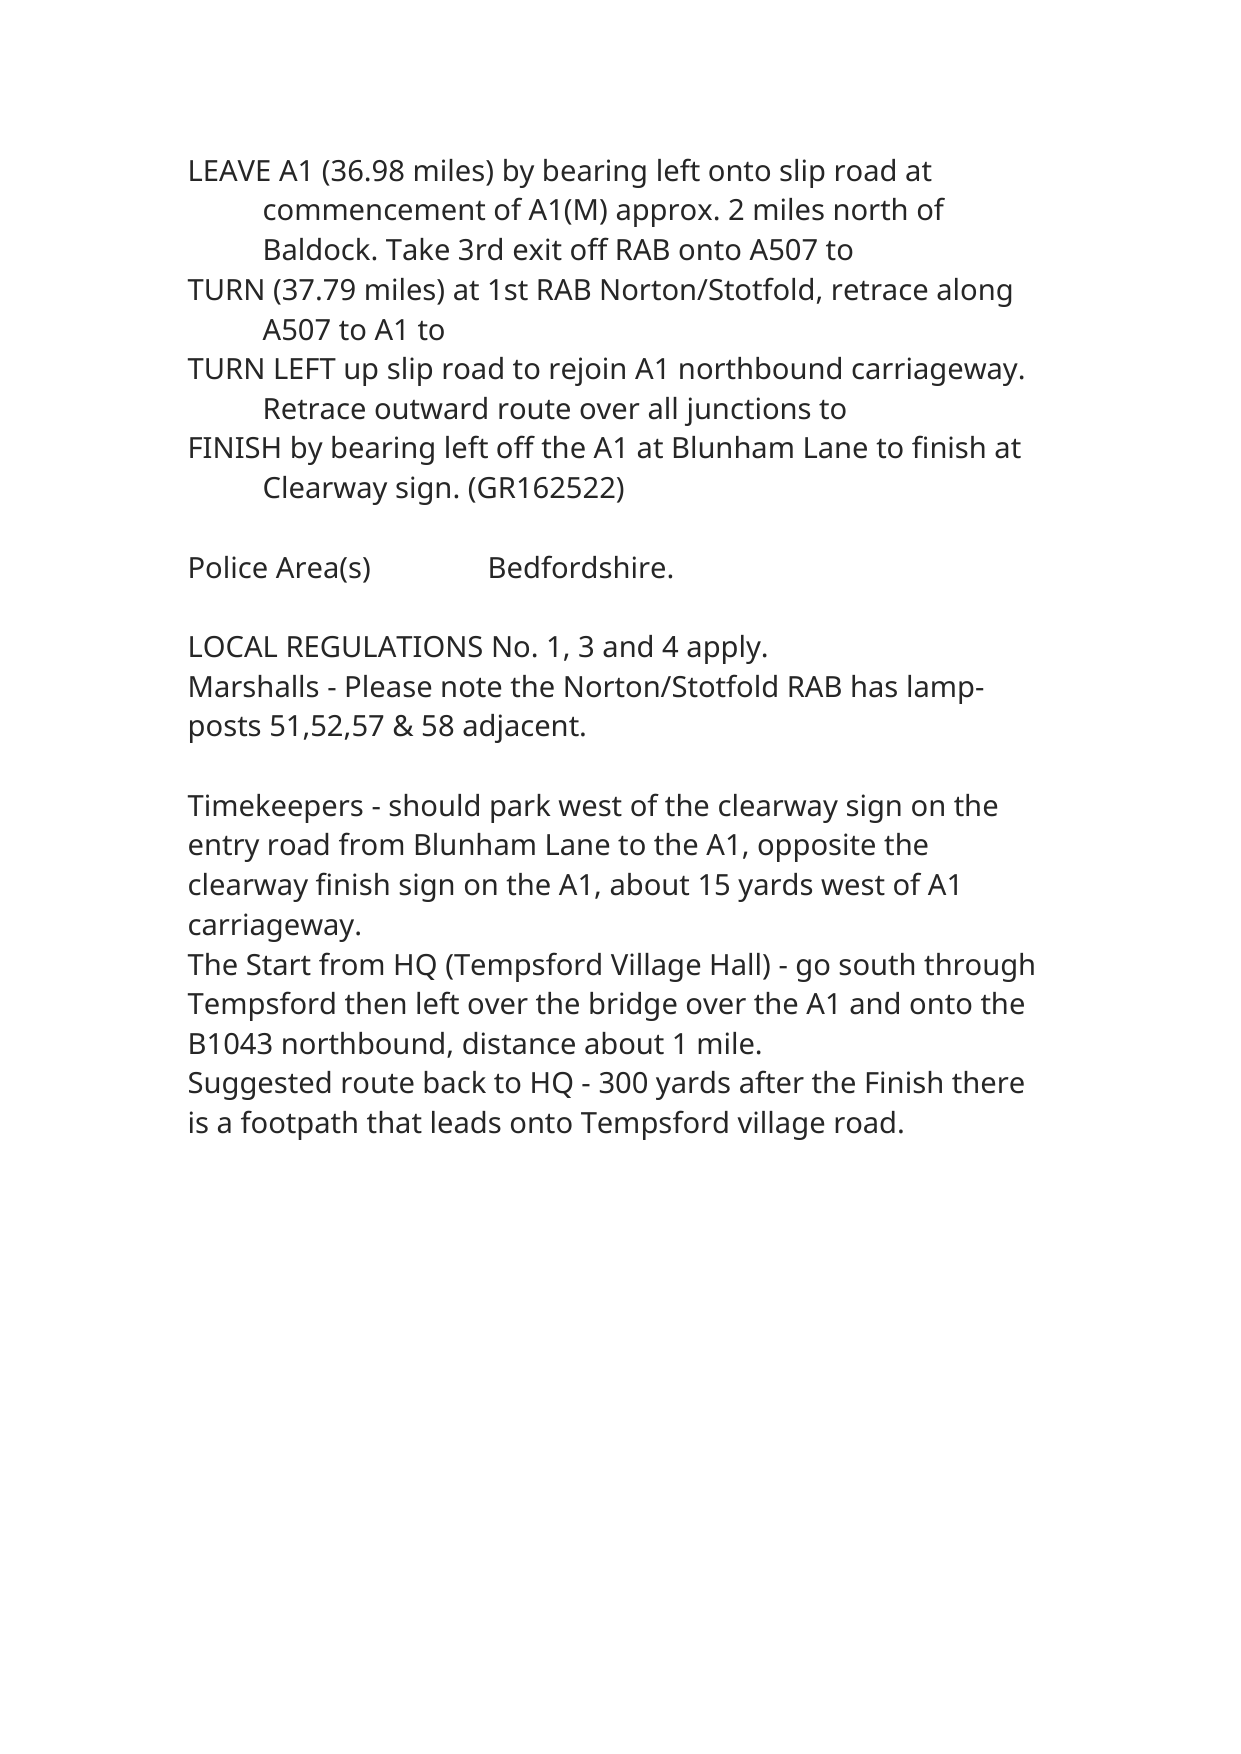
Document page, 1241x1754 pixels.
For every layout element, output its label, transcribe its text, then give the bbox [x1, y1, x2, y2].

text LOCAL REGULATIONS No. 1, 3 and 4 apply. [187, 626, 1053, 666]
text Marshalls - Please note the Norton/Stotfold RAB has lamp-posts 51,52,57 & 58 adjacent. [187, 666, 1053, 745]
text FINISH by bearing left off the A1 at Blunham Lane to finish at Clearway sign. (GR162522) [187, 428, 1053, 507]
text Police Area(s) Bedfordshire. [187, 547, 1053, 587]
text TURN (37.79 miles) at 1st RAB Norton/Stotfold, retrace along A507 to A1 to [187, 269, 1053, 348]
text Timekeepers - should park west of the clearway sign on the entry road from Blunham Lane to the A1, opposite the clearway finish sign on the A1, about 15 yards west of A1 carriageway. [187, 785, 1053, 944]
text LEAVE A1 (36.98 miles) by bearing left onto slip road at commencement of A1(M) approx. 2 miles north of Baldock. Take 3rd exit off RAB onto A507 to [187, 150, 1053, 269]
text The Start from HQ (Tempsford Village Hall) - go south through Tempsford then left over the bridge over the A1 and onto the B1043 northbound, distance about 1 mile. [187, 944, 1053, 1063]
text TURN LEFT up slip road to rejoin A1 northbound carriageway. Retrace outward route over all junctions to [187, 348, 1053, 428]
text Suggested route back to HQ - 300 yards after the Finish there is a footpath that leads onto Tempsford village road. [187, 1063, 1053, 1142]
